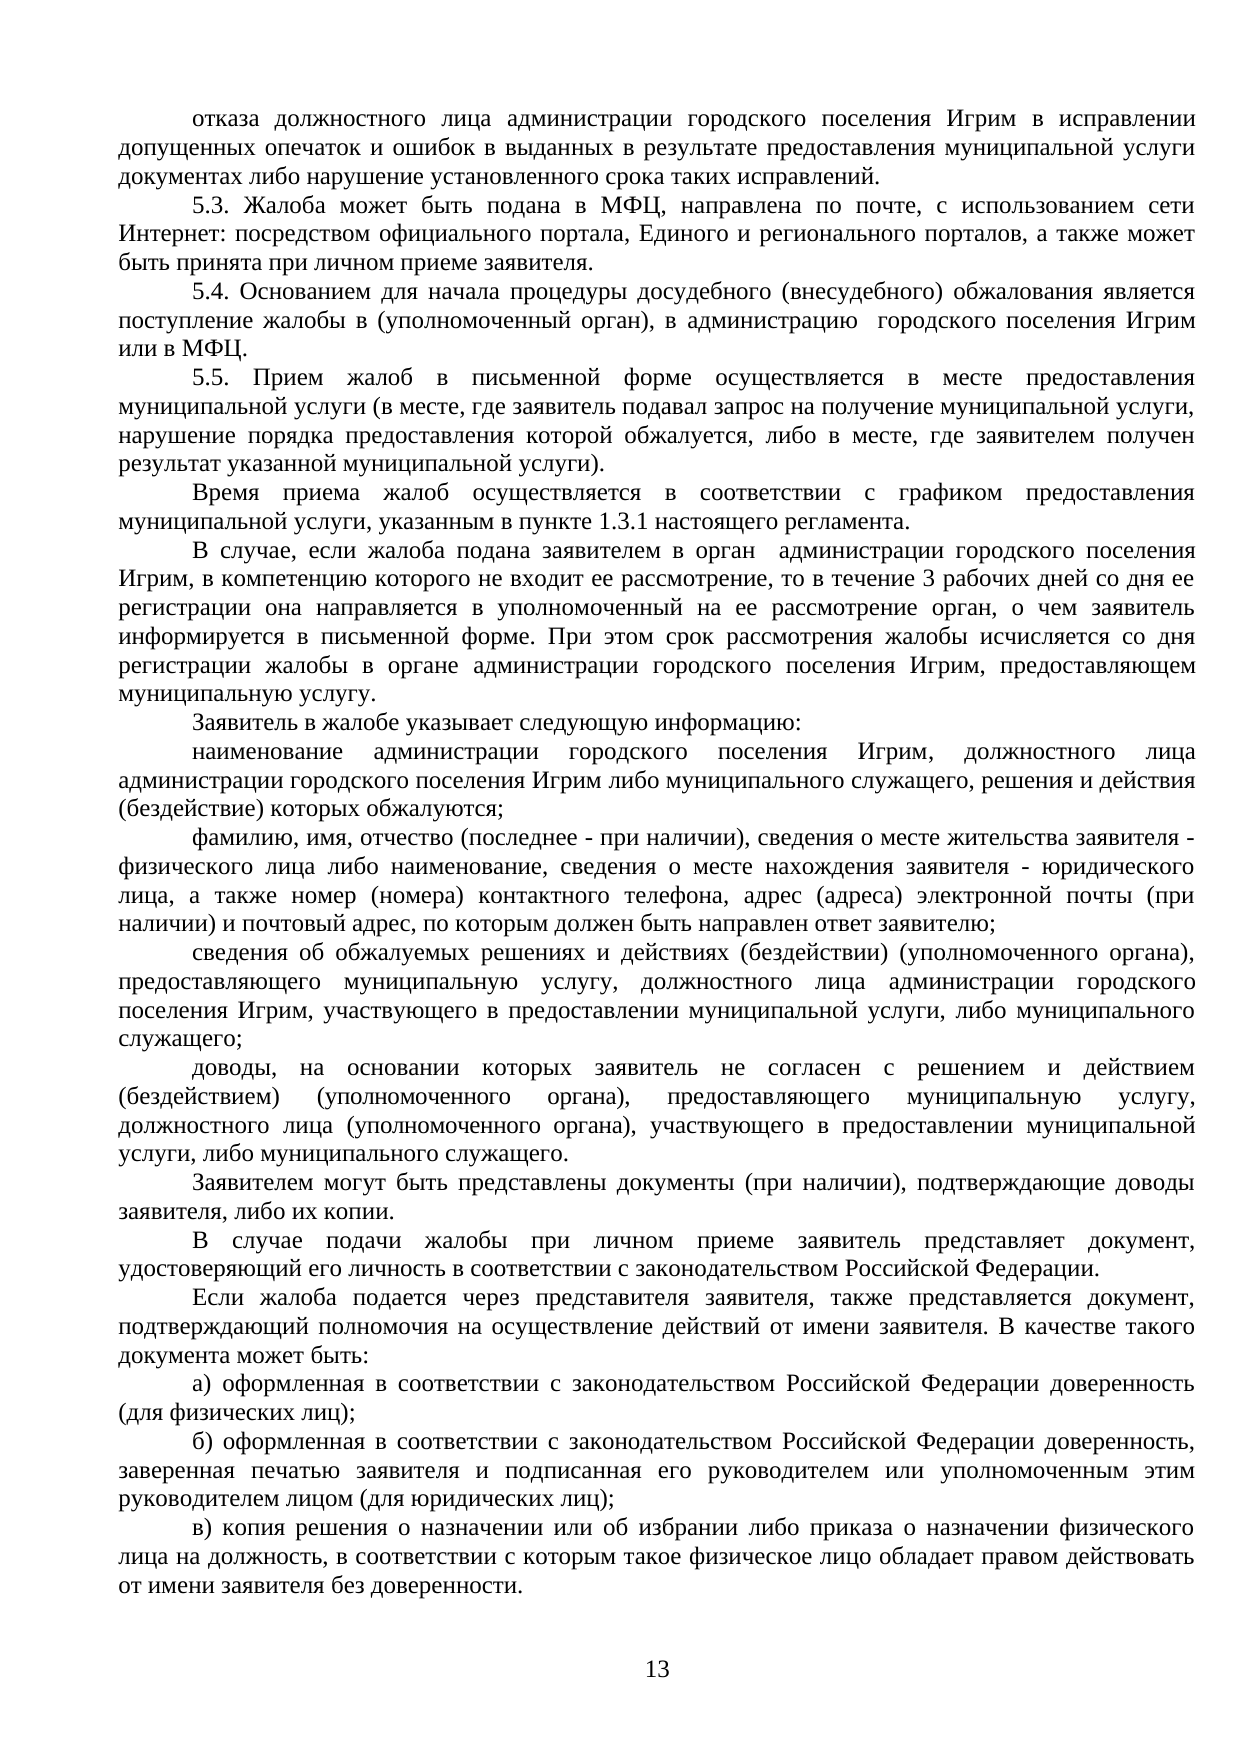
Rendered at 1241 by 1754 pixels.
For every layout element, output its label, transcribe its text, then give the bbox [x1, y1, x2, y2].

text сведения об обжалуемых решениях и действиях (бездействии) (уполномоченного органа), предоставляющего муниципальную услугу, должностного лица администрации городского поселения Игрим, участвующего в предоставлении муниципальной услуги, либо муниципального служащего; [118, 937, 1196, 1052]
text Время приема жалоб осуществляется в соответствии с графиком предоставления муниципальной услуги, указанным в пункте 1.3.1 настоящего регламента. [118, 477, 1196, 535]
text отказа должностного лица администрации городского поселения Игрим в исправлении допущенных опечаток и ошибок в выданных в результате предоставления муниципальной услуги документах либо нарушение установленного срока таких исправлений. [118, 103, 1196, 190]
text Заявителем могут быть представлены документы (при наличии), подтверждающие доводы заявителя, либо их копии. [118, 1167, 1196, 1225]
text В случае, если жалоба подана заявителем в орган администрации городского поселения Игрим, в компетенцию которого не входит ее рассмотрение, то в течение 3 рабочих дней со дня ее регистрации она направляется в уполномоченный на ее рассмотрение орган, о чем заявитель информируется в письменной форме. При этом срок рассмотрения жалобы исчисляется со дня регистрации жалобы в органе администрации городского поселения Игрим, предоставляющем муниципальную услугу. [118, 535, 1196, 707]
text в) копия решения о назначении или об избрании либо приказа о назначении физического лица на должность, в соответствии с которым такое физическое лицо обладает правом действовать от имени заявителя без доверенности. [118, 1512, 1196, 1598]
text Если жалоба подается через представителя заявителя, также представляется документ, подтверждающий полномочия на осуществление действий от имени заявителя. В качестве такого документа может быть: [118, 1282, 1196, 1368]
text а) оформленная в соответствии с законодательством Российской Федерации доверенность (для физических лиц); [118, 1368, 1196, 1426]
text В случае подачи жалобы при личном приеме заявитель представляет документ, удостоверяющий его личность в соответствии с законодательством Российской Федерации. [118, 1225, 1196, 1282]
text наименование администрации городского поселения Игрим, должностного лица администрации городского поселения Игрим либо муниципального служащего, решения и действия (бездействие) которых обжалуются; [118, 736, 1196, 822]
text Заявитель в жалобе указывает следующую информацию: [118, 707, 1196, 736]
text 5.5. Прием жалоб в письменной форме осуществляется в месте предоставления муниципальной услуги (в месте, где заявитель подавал запрос на получение муниципальной услуги, нарушение порядка предоставления которой обжалуется, либо в месте, где заявителем получен результат указанной муниципальной услуги). [118, 362, 1196, 477]
text б) оформленная в соответствии с законодательством Российской Федерации доверенность, заверенная печатью заявителя и подписанная его руководителем или уполномоченным этим руководителем лицом (для юридических лиц); [118, 1426, 1196, 1512]
text фамилию, имя, отчество (последнее - при наличии), сведения о месте жительства заявителя - физического лица либо наименование, сведения о месте нахождения заявителя - юридического лица, а также номер (номера) контактного телефона, адрес (адреса) электронной почты (при наличии) и почтовый адрес, по которым должен быть направлен ответ заявителю; [118, 822, 1196, 937]
text 5.3. Жалоба может быть подана в МФЦ, направлена по почте, с использованием сети Интернет: посредством официального портала, Единого и регионального порталов, а также может быть принята при личном приеме заявителя. [118, 190, 1196, 276]
text 5.4. Основанием для начала процедуры досудебного (внесудебного) обжалования является поступление жалобы в (уполномоченный орган), в администрацию городского поселения Игрим или в МФЦ. [118, 276, 1196, 362]
text доводы, на основании которых заявитель не согласен с решением и действием (бездействием) (уполномоченного органа), предоставляющего муниципальную услугу, должностного лица (уполномоченного органа), участвующего в предоставлении муниципальной услуги, либо муниципального служащего. [118, 1052, 1196, 1167]
